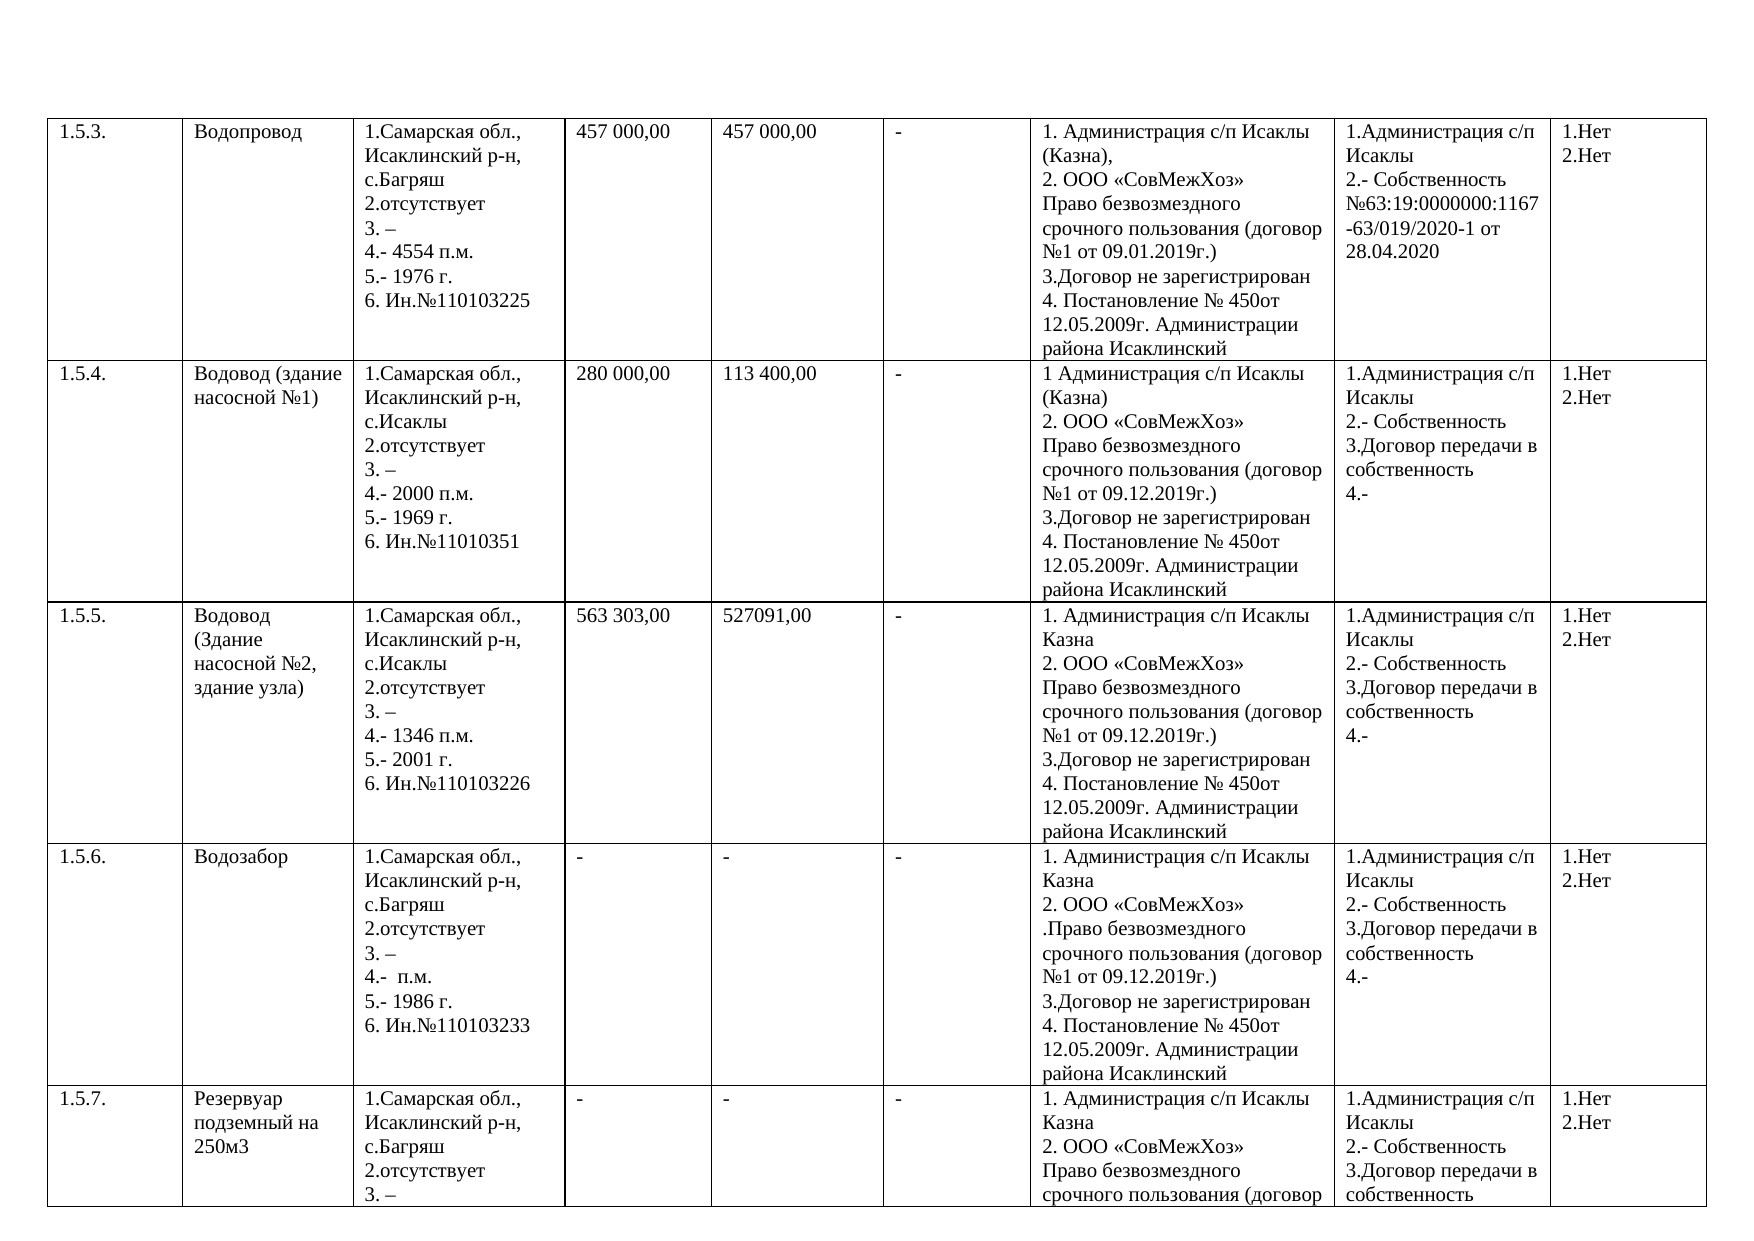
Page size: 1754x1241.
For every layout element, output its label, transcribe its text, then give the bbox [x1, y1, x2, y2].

table_cell 1. Администрация с/п Исаклы Казна 2. ООО «СовМежХоз» .Право безвозмездного срочного пользования (договор №1 от 09.12.2019г.) 3.Договор не зарегистрирован 4. Постановление № 450от 12.05.2009г. Администрации района Исаклинский [1031, 844, 1334, 1085]
table_cell - [884, 844, 1030, 1085]
table_cell - [884, 119, 1030, 360]
table_cell 1.5.4. [48, 361, 182, 601]
table_cell 527091,00 [712, 603, 883, 843]
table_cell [183, 1086, 353, 1206]
table_cell 1.Самарская обл., Исаклинский р-н, с.Багряш 2.отсутствует 3. – 4.- 4554 п.м. 5.- 1976 г. 6. Ин.№110103225 [354, 119, 564, 360]
table_cell 457 000,00 [566, 119, 711, 360]
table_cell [1335, 1086, 1550, 1206]
table_cell Водозабор [183, 844, 353, 1085]
table_cell 1.Администрация с/п Исаклы 2.- Собственность 3.Договор передачи в собственность 4.- [1335, 361, 1550, 601]
table_cell 113 400,00 [712, 361, 883, 601]
table_cell - [884, 1086, 1030, 1206]
table_cell 1.Администрация с/п Исаклы 2.- Собственность №63:19:0000000:1167 -63/019/2020-1 от 28.04.2020 [1335, 119, 1550, 360]
table_cell - [884, 603, 1030, 843]
table_cell 1.5.6. [48, 844, 182, 1085]
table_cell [1031, 1086, 1334, 1206]
table_cell 1.Нет 2.Нет [1551, 603, 1706, 843]
table_cell 1.Нет 2.Нет [1551, 361, 1706, 601]
table_cell Водопровод [183, 119, 353, 360]
table_cell - [884, 361, 1030, 601]
table_cell 1.Администрация с/п Исаклы 2.- Собственность 3.Договор передачи в собственность 4.- [1335, 844, 1550, 1085]
table_cell 1.Самарская обл., Исаклинский р-н, с.Исаклы 2.отсутствует 3. – 4.- 1346 п.м. 5.- 2001 г. 6. Ин.№110103226 [354, 603, 564, 843]
table_cell 1.Самарская обл., Исаклинский р-н, с.Исаклы 2.отсутствует 3. – 4.- 2000 п.м. 5.- 1969 г. 6. Ин.№11010351 [354, 361, 564, 601]
table_cell - [712, 1086, 883, 1206]
table_cell 1.Нет 2.Нет [1551, 119, 1706, 360]
table_cell 1.Администрация с/п Исаклы 2.- Собственность 3.Договор передачи в собственность 4.- [1335, 603, 1550, 843]
table_cell - [566, 844, 711, 1085]
table_cell Водовод (здание насосной №1) [183, 361, 353, 601]
table_cell 1.5.5. [48, 603, 182, 843]
table_cell 563 303,00 [566, 603, 711, 843]
table_cell 1.5.7. [48, 1086, 182, 1206]
table_cell 457 000,00 [712, 119, 883, 360]
table_cell 1.Нет 2.Нет [1551, 1086, 1706, 1206]
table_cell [354, 1086, 564, 1206]
table_cell 1.Нет 2.Нет [1551, 844, 1706, 1085]
table_cell - [566, 1086, 711, 1206]
table_cell 1.5.3. [48, 119, 182, 360]
table_cell - [712, 844, 883, 1085]
table_cell 1 Администрация с/п Исаклы (Казна) 2. ООО «СовМежХоз» Право безвозмездного срочного пользования (договор №1 от 09.12.2019г.) 3.Договор не зарегистрирован 4. Постановление № 450от 12.05.2009г. Администрации района Исаклинский [1031, 361, 1334, 601]
table_cell Водовод (Здание насосной №2, здание узла) [183, 603, 353, 843]
table_cell 280 000,00 [566, 361, 711, 601]
table_cell 1.Самарская обл., Исаклинский р-н, с.Багряш 2.отсутствует 3. – 4.- п.м. 5.- 1986 г. 6. Ин.№110103233 [354, 844, 564, 1085]
table_cell 1. Администрация с/п Исаклы (Казна), 2. ООО «СовМежХоз» Право безвозмездного срочного пользования (договор №1 от 09.01.2019г.) 3.Договор не зарегистрирован 4. Постановление № 450от 12.05.2009г. Администрации района Исаклинский [1031, 119, 1334, 360]
